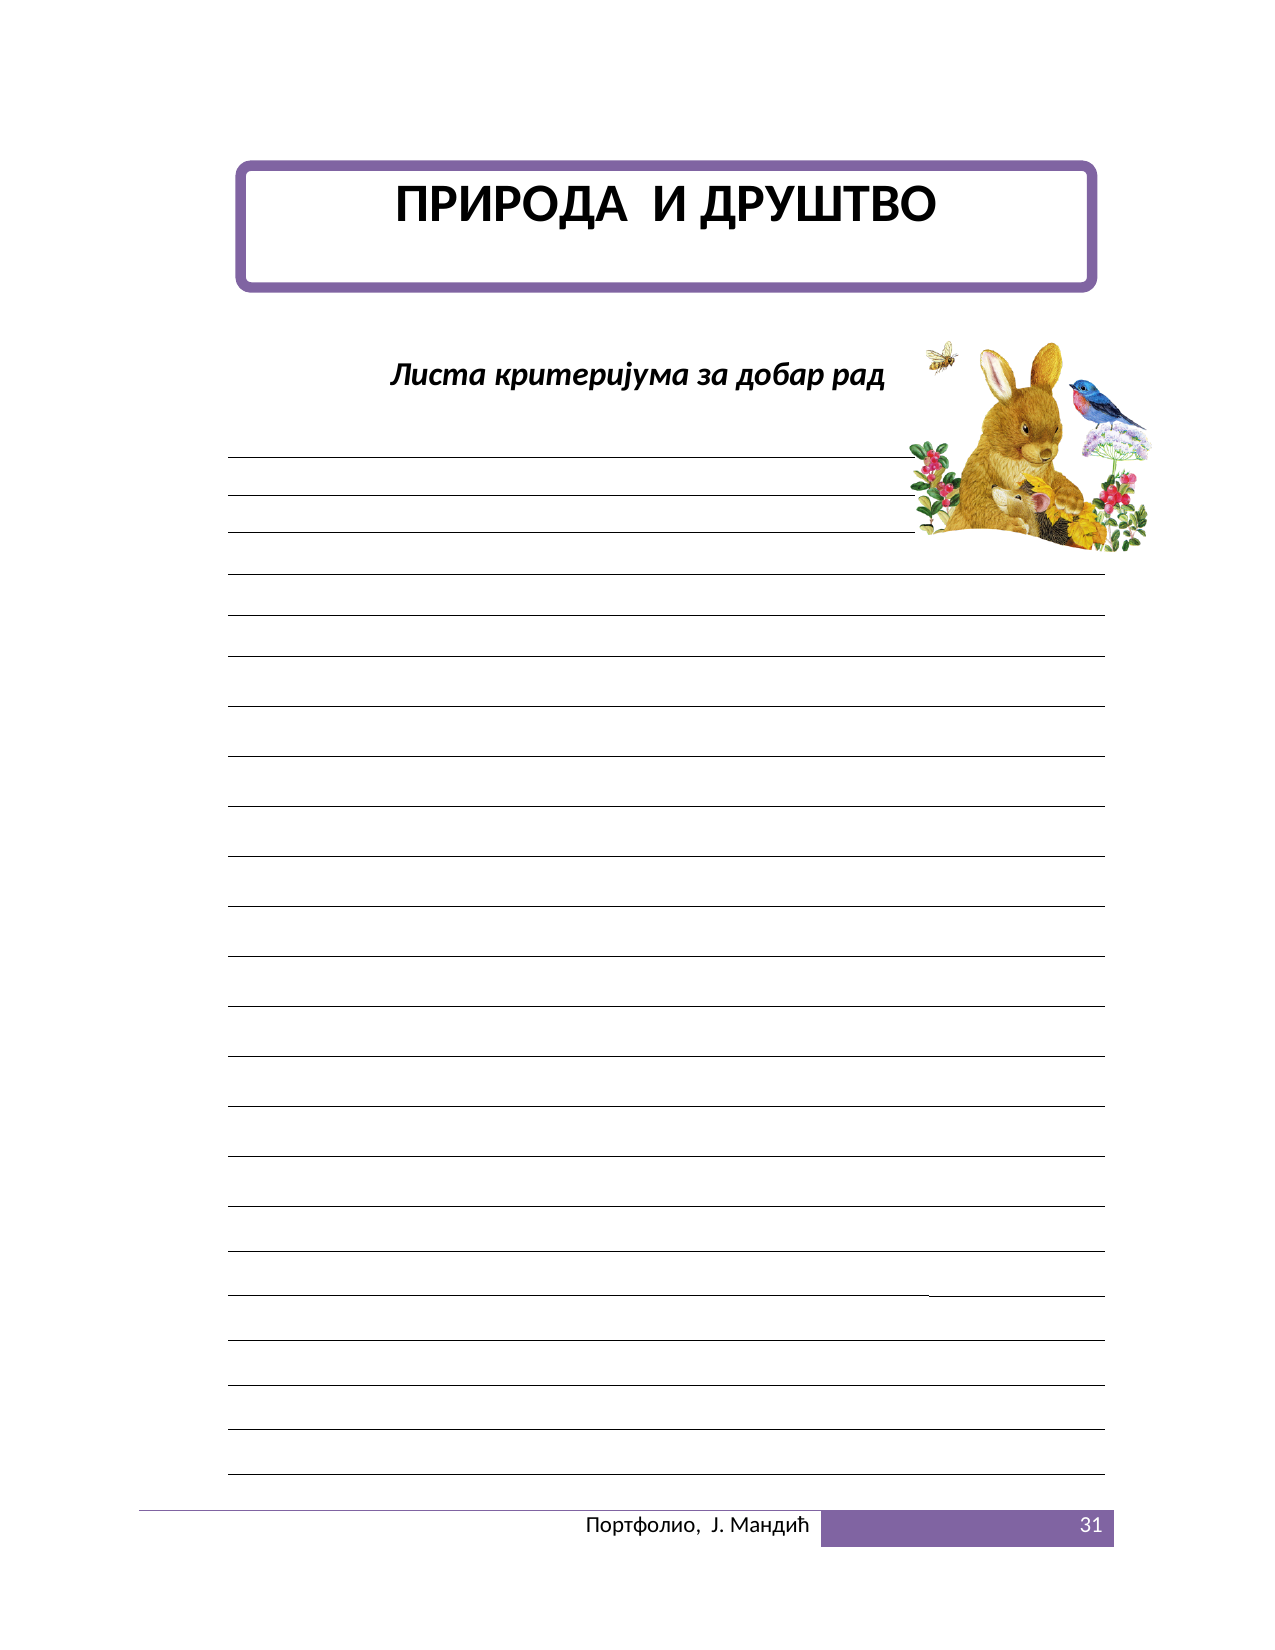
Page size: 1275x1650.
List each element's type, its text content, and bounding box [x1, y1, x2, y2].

picture [901, 335, 1158, 552]
text Листа критеријума за добар рад [150, 353, 1125, 393]
